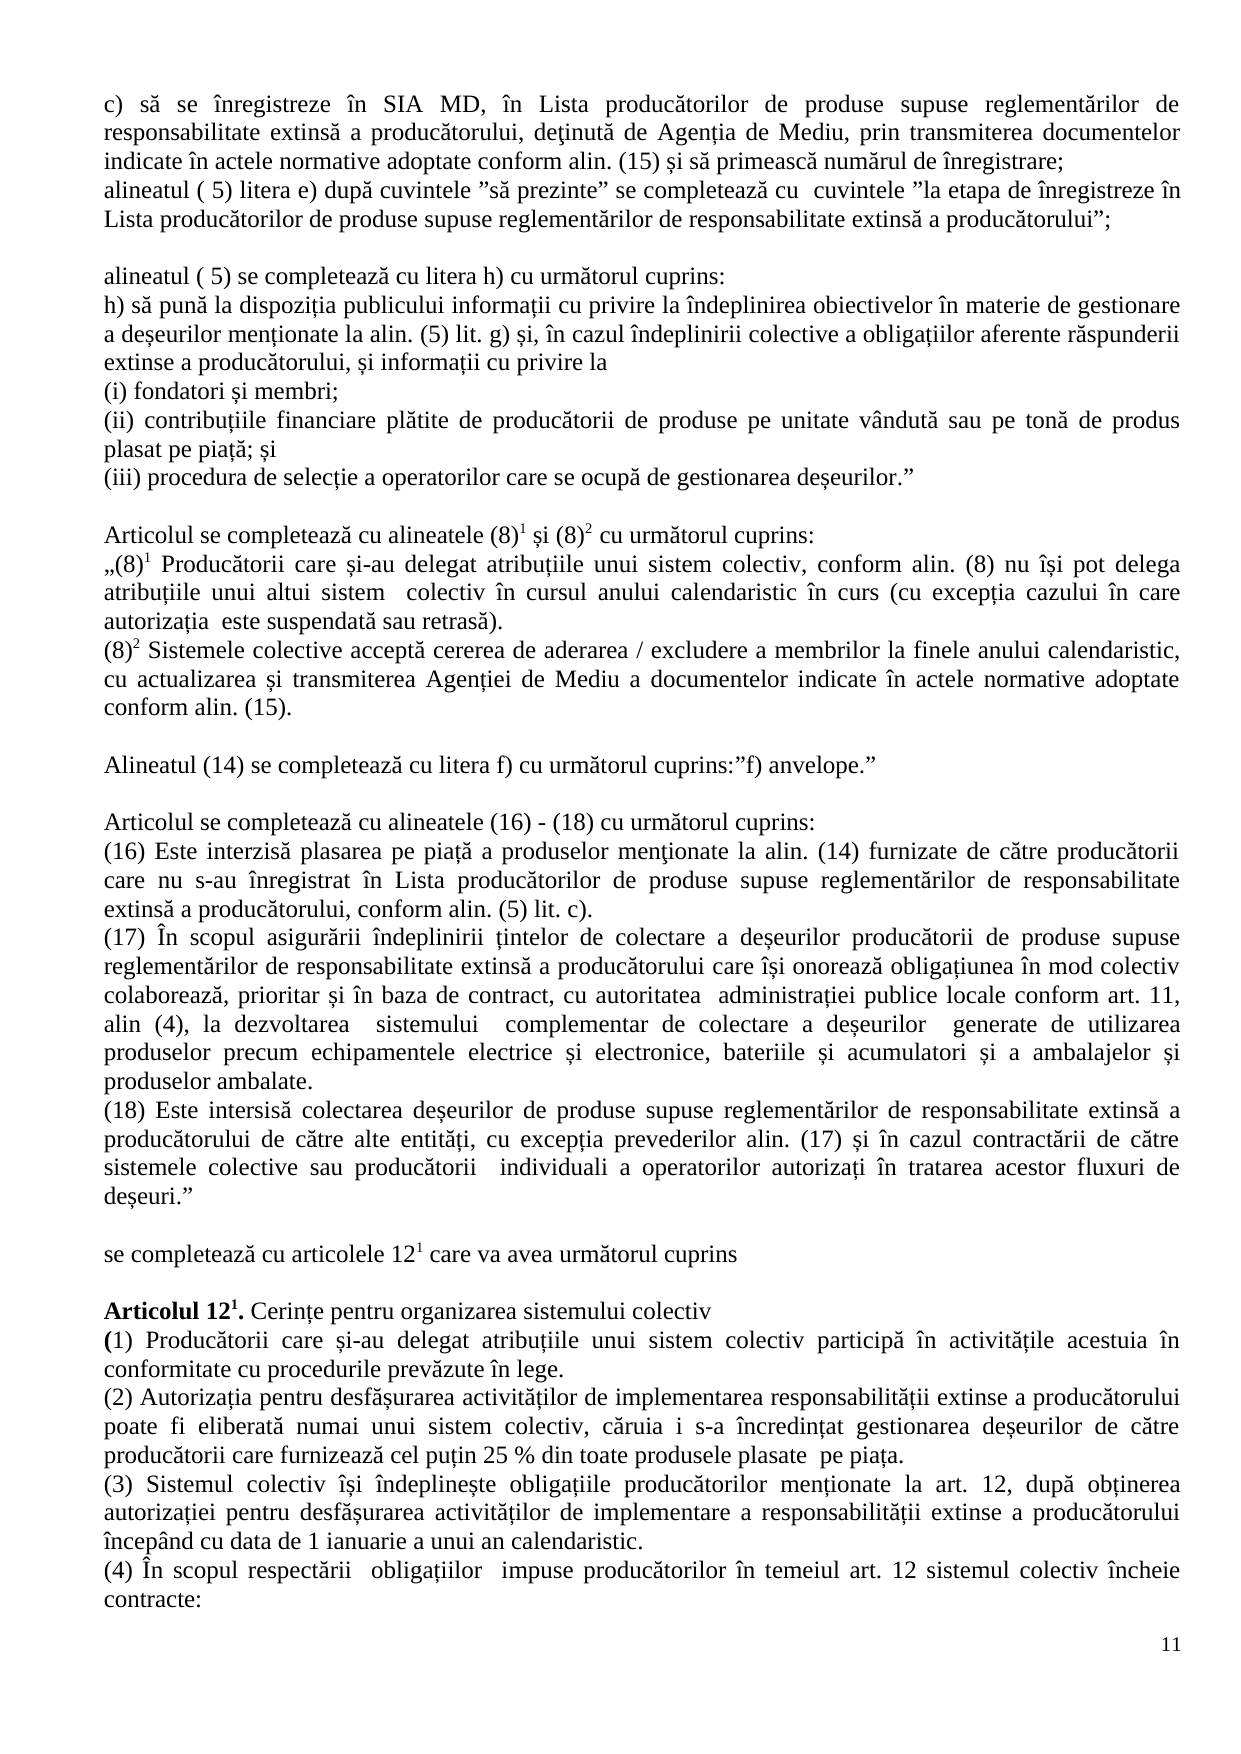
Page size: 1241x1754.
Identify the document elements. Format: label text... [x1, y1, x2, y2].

text (1) Producătorii care și-au delegat atribuțiile unui sistem colectiv participă în activitățile acestuia în conformitate cu procedurile prevăzute în lege. [103, 1325, 1181, 1382]
text (18) Este intersisă colectarea deșeurilor de produse supuse reglementărilor de responsabilitate extinsă a producătorului de către alte entități, cu excepția prevederilor alin. (17) și în cazul contractării de către sistemele colective sau producătorii individuali a operatorilor autorizați în tratarea acestor fluxuri de deșeuri.” [103, 1095, 1181, 1210]
text (i) fondatori și membri; [103, 376, 1181, 405]
text se completează cu articolele 121 care va avea următorul cuprins [103, 1239, 1181, 1267]
text (16) Este interzisă plasarea pe piață a produselor menţionate la alin. (14) furnizate de către producătorii care nu s-au înregistrat în Lista producătorilor de produse supuse reglementărilor de responsabilitate extinsă a producătorului, conform alin. (5) lit. c). [103, 836, 1181, 922]
text Articolul se completează cu alineatele (8)1 și (8)2 cu următorul cuprins: [103, 520, 1181, 549]
text Alineatul (14) se completează cu litera f) cu următorul cuprins:”f) anvelope.” [103, 750, 1181, 779]
text (4) În scopul respectării obligațiilor impuse producătorilor în temeiul art. 12 sistemul colectiv încheie contracte: [103, 1555, 1181, 1612]
text c) să se înregistreze în SIA MD, în Lista producătorilor de produse supuse reglementărilor de responsabilitate extinsă a producătorului, deţinută de Agenția de Mediu, prin transmiterea documentelor indicate în actele normative adoptate conform alin. (15) și să primească numărul de înregistrare; [103, 89, 1181, 175]
text Articolul 121. Cerințe pentru organizarea sistemului colectiv [103, 1296, 1181, 1325]
text (ii) contribuțiile financiare plătite de producătorii de produse pe unitate vândută sau pe tonă de produs plasat pe piață; și [103, 405, 1181, 462]
text alineatul ( 5) se completează cu litera h) cu următorul cuprins: [103, 261, 1181, 290]
text (8)2 Sistemele colective acceptă cererea de aderarea / excludere a membrilor la finele anului calendaristic, cu actualizarea și transmiterea Agenției de Mediu a documentelor indicate în actele normative adoptate conform alin. (15). [103, 635, 1181, 721]
text alineatul ( 5) litera e) după cuvintele ”să prezinte” se completează cu cuvintele ”la etapa de înregistreze în Lista producătorilor de produse supuse reglementărilor de responsabilitate extinsă a producătorului”; [103, 175, 1181, 232]
text Articolul se completează cu alineatele (16) - (18) cu următorul cuprins: [103, 807, 1181, 836]
text h) să pună la dispoziția publicului informații cu privire la îndeplinirea obiectivelor în materie de gestionare a deșeurilor menționate la alin. (5) lit. g) și, în cazul îndeplinirii colective a obligațiilor aferente răspunderii extinse a producătorului, și informații cu privire la [103, 290, 1181, 376]
text „(8)1 Producătorii care și-au delegat atribuțiile unui sistem colectiv, conform alin. (8) nu își pot delega atribuțiile unui altui sistem colectiv în cursul anului calendaristic în curs (cu excepția cazului în care autorizația este suspendată sau retrasă). [103, 549, 1181, 635]
text (17) În scopul asigurării îndeplinirii țintelor de colectare a deșeurilor producătorii de produse supuse reglementărilor de responsabilitate extinsă a producătorului care își onorează obligațiunea în mod colectiv colaborează, prioritar și în baza de contract, cu autoritatea administrației publice locale conform art. 11, alin (4), la dezvoltarea sistemului complementar de colectare a deșeurilor generate de utilizarea produselor precum echipamentele electrice și electronice, bateriile și acumulatori și a ambalajelor și produselor ambalate. [103, 922, 1181, 1095]
text (iii) procedura de selecție a operatorilor care se ocupă de gestionarea deșeurilor.” [103, 462, 1181, 491]
text (3) Sistemul colectiv își îndeplinește obligațiile producătorilor menționate la art. 12, după obținerea autorizației pentru desfășurarea activităților de implementare a responsabilității extinse a producătorului începând cu data de 1 ianuarie a unui an calendaristic. [103, 1469, 1181, 1555]
text (2) Autorizația pentru desfășurarea activităților de implementarea responsabilității extinse a producătorului poate fi eliberată numai unui sistem colectiv, căruia i s-a încredințat gestionarea deșeurilor de către producătorii care furnizează cel puțin 25 % din toate produsele plasate pe piața. [103, 1382, 1181, 1469]
